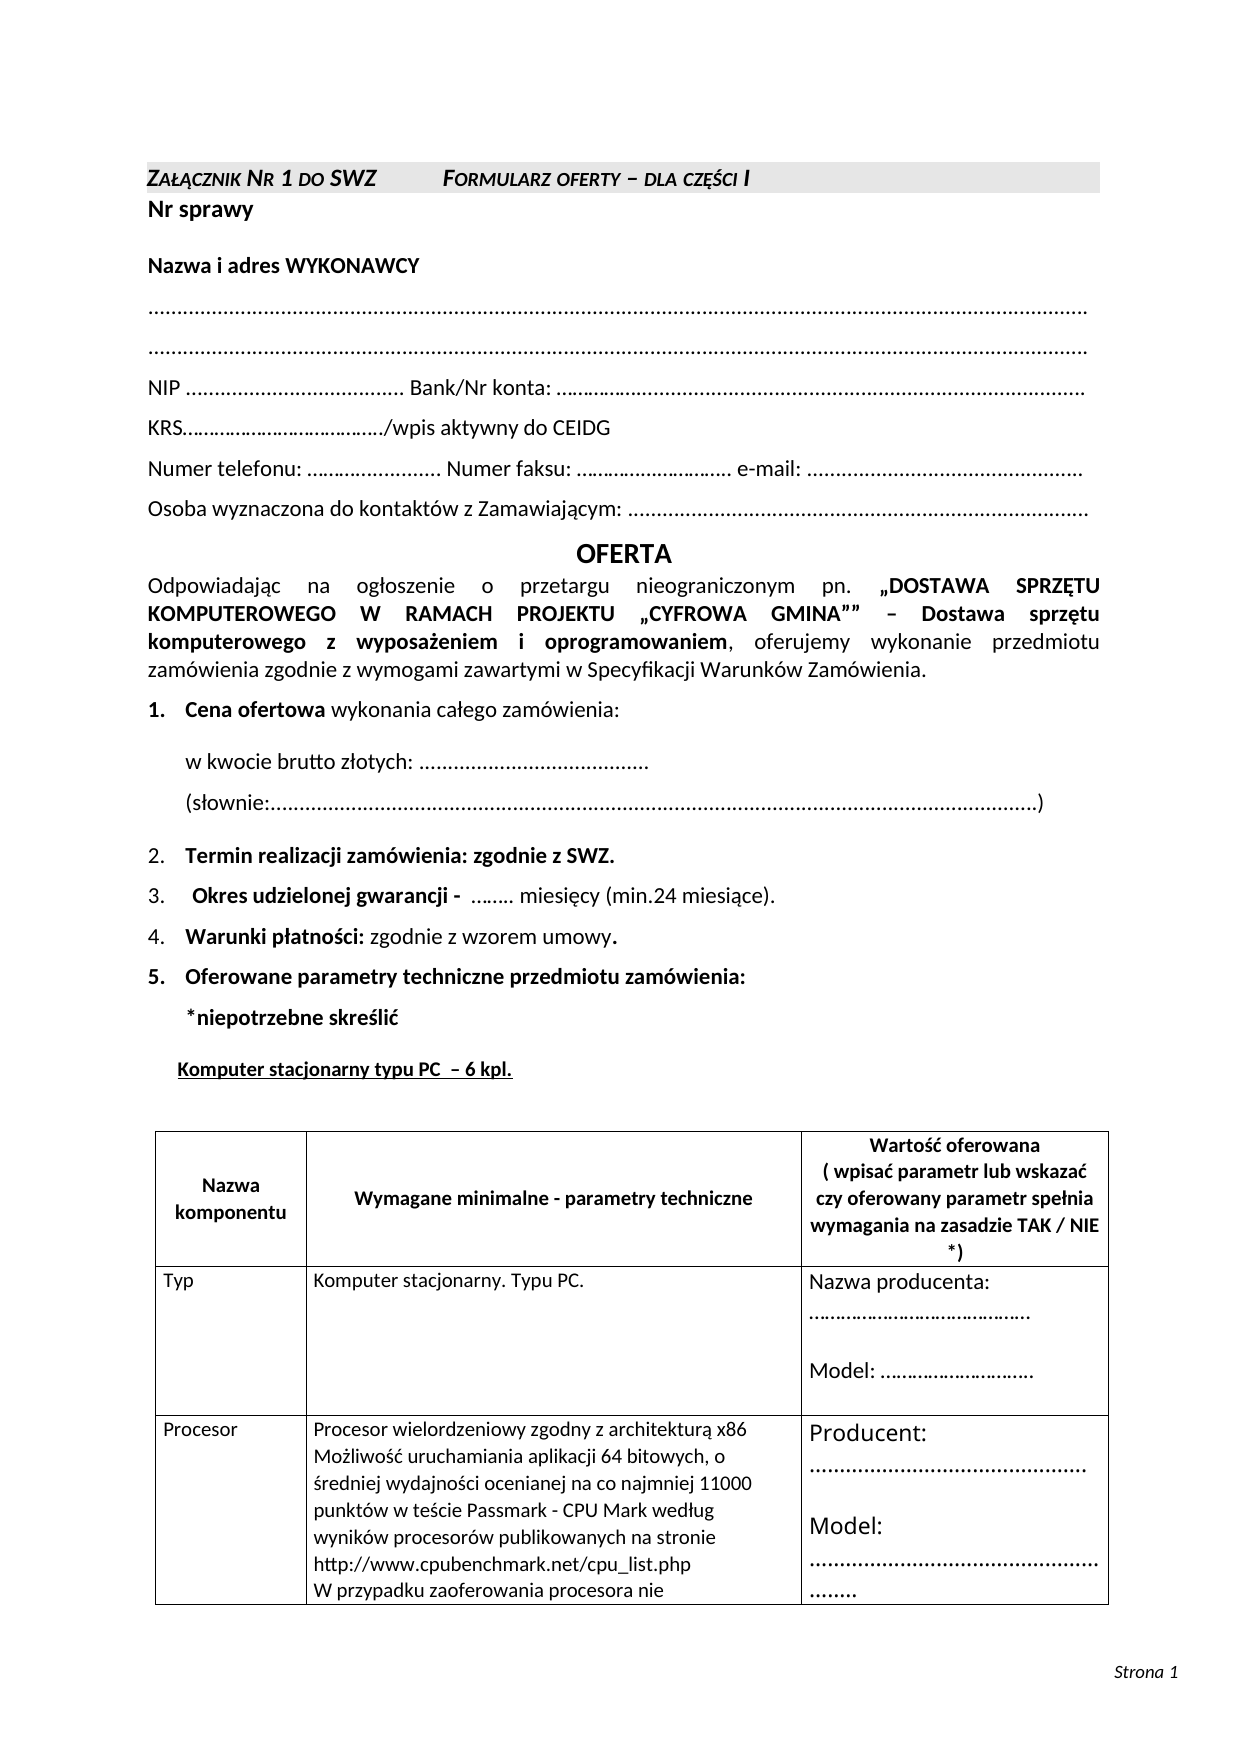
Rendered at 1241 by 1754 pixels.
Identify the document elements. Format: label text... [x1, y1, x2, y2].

text (słownie:.....................................................................................................................................) [185, 788, 1100, 816]
table_cell Nazwa producenta: …………………………………… Model: ……………………….. [802, 1267, 1108, 1415]
text NIP ...................................... Bank/Nr konta: …………….............................................................................. [148, 373, 1100, 401]
list Termin realizacji zamówienia: zgodnie z SWZ. [148, 841, 1100, 869]
table_cell Producent: ………………………………………. Model: ……………………………………………….. Ilość punktów: ………………………………… [802, 1416, 1108, 1604]
text Nazwa i adres WYKONAWCY [148, 251, 1100, 279]
text Numer telefonu: ………............... Numer faksu: …………...………….. e-mail: ................................................ [148, 454, 1100, 482]
text KRS………………………………../wpis aktywny do CEIDG [148, 413, 1100, 442]
list Cena ofertowa wykonania całego zamówienia: [148, 695, 1100, 747]
list Oferowane parametry techniczne przedmiotu zamówienia: [148, 962, 1100, 990]
text Komputer stacjonarny typu PC – 6 kpl. [177, 1056, 1100, 1081]
text OFERTA [148, 535, 1100, 571]
text Odpowiadając na ogłoszenie o przetargu nieograniczonym pn. „DOSTAWA SPRZĘTU KOMPUTEROWEGO W RAMACH PROJEKTU „CYFROWA GMINA”” – Dostawa sprzętu komputerowego z wyposażeniem i oprogramowaniem, oferujemy wykonanie przedmiotu zamówienia zgodnie z wymogami zawartymi w Specyfikacji Warunków Zamówienia. [148, 571, 1100, 683]
text ................................................................................................................................................................... [148, 332, 1100, 361]
text Osoba wyznaczona do kontaktów z Zamawiającym: ................................................................................ [148, 494, 1100, 523]
table_header Nazwa komponentu [156, 1132, 306, 1266]
list *niepotrzebne skreślić [185, 1003, 1100, 1031]
list Okres udzielonej gwarancji - …….. miesięcy (min.24 miesiące). [148, 881, 1100, 909]
text w kwocie brutto złotych: ........................................ [185, 747, 1100, 775]
table_cell Procesor [156, 1416, 306, 1604]
text ................................................................................................................................................................... [148, 292, 1100, 320]
table_cell Typ [156, 1267, 306, 1415]
table_header Wymagane minimalne - parametry techniczne [307, 1132, 801, 1266]
text Nr sprawy [148, 193, 1100, 223]
table_header Wartość oferowana ( wpisać parametr lub wskazać czy oferowany parametr spełnia wymagania na zasadzie TAK / NIE *) [802, 1132, 1108, 1266]
table_cell Komputer stacjonarny. Typu PC. [307, 1267, 801, 1415]
subtitle Formularz oferty – dla części I [147, 162, 1100, 193]
list Warunki płatności: zgodnie z wzorem umowy. [148, 922, 1100, 950]
